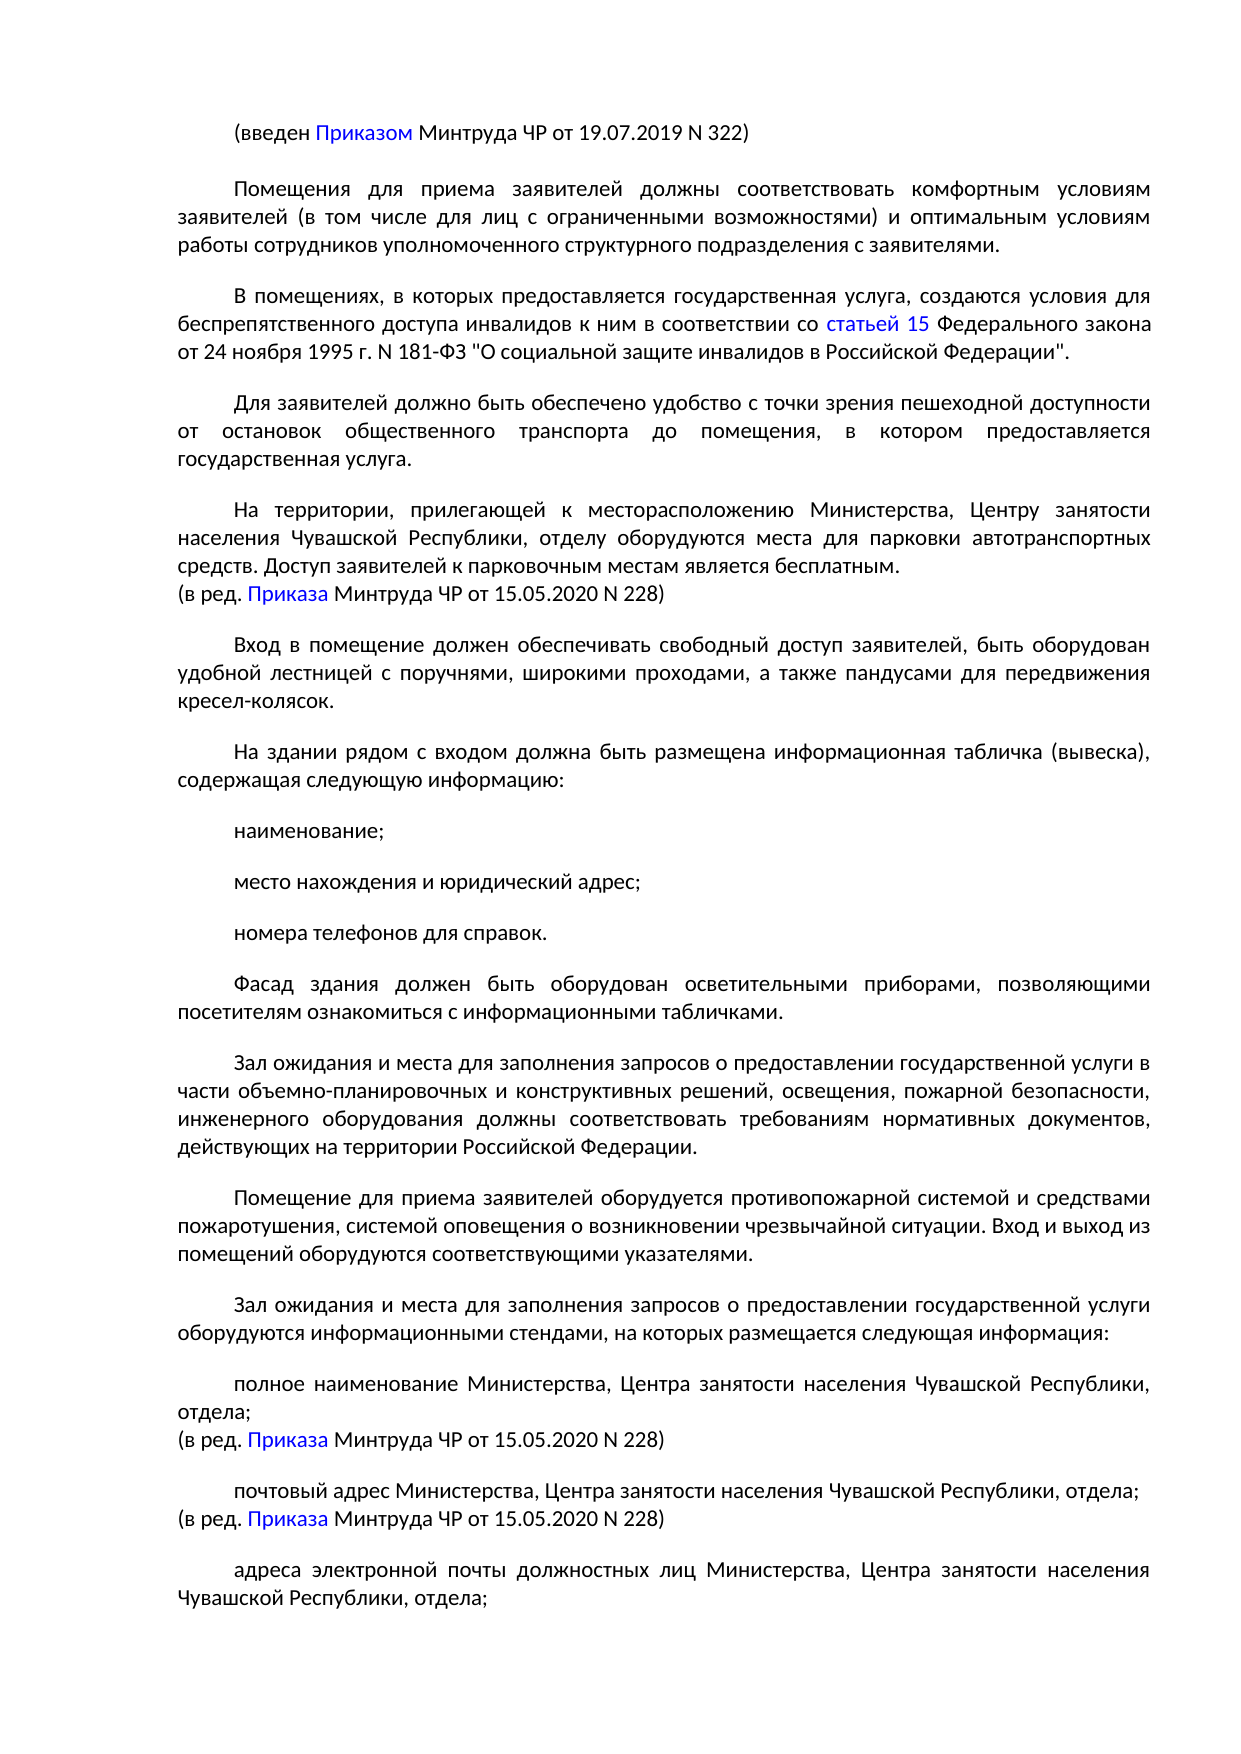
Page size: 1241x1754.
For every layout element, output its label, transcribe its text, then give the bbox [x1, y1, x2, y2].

text наименование; [177, 816, 1152, 844]
text В помещениях, в которых предоставляется государственная услуга, создаются условия для беспрепятственного доступа инвалидов к ним в соответствии со статьей 15 Федерального закона от 24 ноября 1995 г. N 181-ФЗ "О социальной защите инвалидов в Российской Федерации". [177, 281, 1152, 365]
text На территории, прилегающей к месторасположению Министерства, Центру занятости населения Чувашской Республики, отделу оборудуются места для парковки автотранспортных средств. Доступ заявителей к парковочным местам является бесплатным. [177, 495, 1152, 579]
text Помещения для приема заявителей должны соответствовать комфортным условиям заявителей (в том числе для лиц с ограниченными возможностями) и оптимальным условиям работы сотрудников уполномоченного структурного подразделения с заявителями. [177, 174, 1152, 258]
text На здании рядом с входом должна быть размещена информационная табличка (вывеска), содержащая следующую информацию: [177, 737, 1152, 793]
text место нахождения и юридический адрес; [177, 867, 1152, 895]
text Зал ожидания и места для заполнения запросов о предоставлении государственной услуги в части объемно-планировочных и конструктивных решений, освещения, пожарной безопасности, инженерного оборудования должны соответствовать требованиям нормативных документов, действующих на территории Российской Федерации. [177, 1048, 1152, 1160]
text полное наименование Министерства, Центра занятости населения Чувашской Республики, отдела; [177, 1369, 1152, 1425]
text Вход в помещение должен обеспечивать свободный доступ заявителей, быть оборудован удобной лестницей с поручнями, широкими проходами, а также пандусами для передвижения кресел-колясок. [177, 630, 1152, 714]
text (введен Приказом Минтруда ЧР от 19.07.2019 N 322) [177, 118, 1152, 146]
text Для заявителей должно быть обеспечено удобство с точки зрения пешеходной доступности от остановок общественного транспорта до помещения, в котором предоставляется государственная услуга. [177, 388, 1152, 472]
text Помещение для приема заявителей оборудуется противопожарной системой и средствами пожаротушения, системой оповещения о возникновении чрезвычайной ситуации. Вход и выход из помещений оборудуются соответствующими указателями. [177, 1183, 1152, 1267]
text (в ред. Приказа Минтруда ЧР от 15.05.2020 N 228) [177, 1425, 1152, 1453]
text адреса электронной почты должностных лиц Министерства, Центра занятости населения Чувашской Республики, отдела; [177, 1555, 1152, 1611]
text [177, 1504, 1152, 1532]
text номера телефонов для справок. [177, 918, 1152, 946]
text Фасад здания должен быть оборудован осветительными приборами, позволяющими посетителям ознакомиться с информационными табличками. [177, 969, 1152, 1025]
text почтовый адрес Министерства, Центра занятости населения Чувашской Республики, отдела; [177, 1476, 1152, 1504]
text Зал ожидания и места для заполнения запросов о предоставлении государственной услуги оборудуются информационными стендами, на которых размещается следующая информация: [177, 1290, 1152, 1346]
text (в ред. Приказа Минтруда ЧР от 15.05.2020 N 228) [177, 579, 1152, 607]
